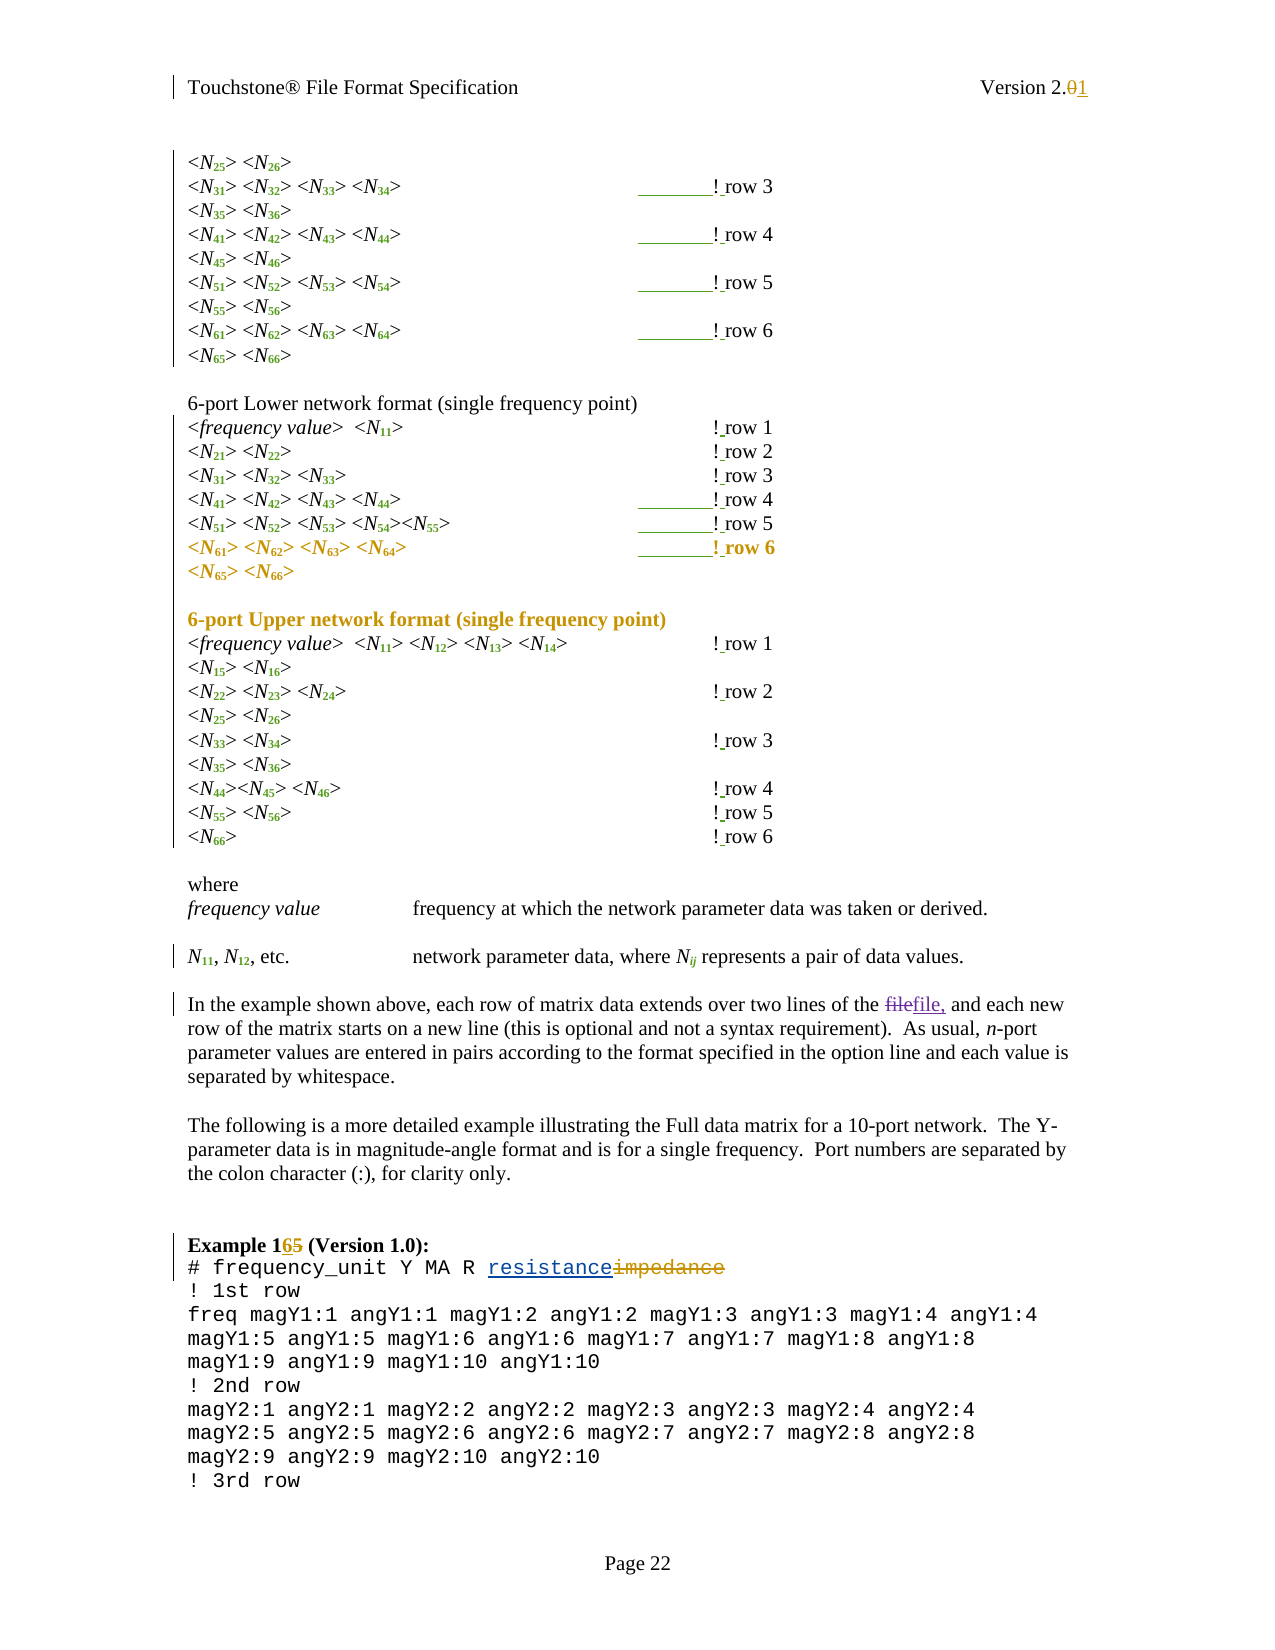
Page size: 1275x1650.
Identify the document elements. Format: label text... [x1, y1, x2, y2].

text <N66> !row 6 [187, 824, 1087, 848]
text Example 1 (Version 1.0): [187, 1233, 1087, 1257]
text <N65> <N66> [187, 342, 1087, 367]
text <N25> <N26> [187, 150, 1087, 174]
text <N65> <N66> [187, 559, 1087, 583]
text magY2:5 angY2:5 magY2:6 angY2:6 magY2:7 angY2:7 magY2:8 angY2:8 [187, 1422, 1087, 1446]
text <N41> <N42> <N43> <N44> !row 4 [187, 222, 1087, 246]
text <frequency value> <N11> <N12> <N13> <N14> !row 1 [187, 631, 1087, 655]
text magY2:9 angY2:9 magY2:10 angY2:10 [187, 1446, 1087, 1470]
text <N25> <N26> [187, 703, 1087, 727]
text <N61> <N62> <N63> <N64> !row 6 [187, 535, 1087, 559]
text ! 1st row [187, 1281, 1087, 1304]
text N11, N12, etc. network parameter data, where Nij represents a pair of data values. [187, 944, 1087, 968]
text <N44><N45> <N46> !row 4 [187, 776, 1087, 800]
text <N45> <N46> [187, 246, 1087, 270]
text <N31> <N32> <N33> <N34> !row 3 [187, 174, 1087, 198]
text 6-port Upper network format (single frequency point) [187, 607, 1087, 631]
text freq magY1:1 angY1:1 magY1:2 angY1:2 magY1:3 angY1:3 magY1:4 angY1:4 [187, 1304, 1087, 1328]
text <N31> <N32> <N33> !row 3 [187, 463, 1087, 487]
text ! 2nd row [187, 1375, 1087, 1399]
text <frequency value> <N11> !row 1 [187, 415, 1087, 439]
text The following is a more detailed example illustrating the Full data matrix for a 10-port network. The Y-parameter data is in magnitude-angle format and is for a single frequency. Port numbers are separated by the colon character (:), for clarity only. [187, 1112, 1087, 1185]
text <N41> <N42> <N43> <N44> !row 4 [187, 487, 1087, 511]
text <N51> <N52> <N53> <N54> !row 5 [187, 270, 1087, 294]
text ! 3rd row [187, 1470, 1087, 1493]
text <N55> <N56> !row 5 [187, 800, 1087, 824]
text <N22> <N23> <N24> !row 2 [187, 679, 1087, 703]
text 6-port Lower network format (single frequency point) [187, 391, 1087, 415]
text In the example shown above, each row of matrix data extends over two lines of the and each new row of the matrix starts on a new line (this is optional and not a syntax requirement). As usual, n-port parameter values are entered in pairs according to the format specified in the option line and each value is separated by whitespace. [187, 992, 1087, 1088]
text <N51> <N52> <N53> <N54><N55> !row 5 [187, 511, 1087, 535]
text <N61> <N62> <N63> <N64> !row 6 [187, 318, 1087, 342]
text # frequency_unit Y MA R [187, 1257, 1087, 1281]
text <N55> <N56> [187, 294, 1087, 318]
text <N35> <N36> [187, 752, 1087, 776]
text magY1:9 angY1:9 magY1:10 angY1:10 [187, 1351, 1087, 1375]
text frequency value frequency at which the network parameter data was taken or derived. [187, 896, 1087, 920]
text magY2:1 angY2:1 magY2:2 angY2:2 magY2:3 angY2:3 magY2:4 angY2:4 [187, 1399, 1087, 1422]
text <N35> <N36> [187, 198, 1087, 222]
text <N15> <N16> [187, 655, 1087, 679]
text <N21> <N22> !row 2 [187, 439, 1087, 463]
text <N33> <N34> !row 3 [187, 727, 1087, 752]
text where [187, 872, 1087, 896]
text magY1:5 angY1:5 magY1:6 angY1:6 magY1:7 angY1:7 magY1:8 angY1:8 [187, 1328, 1087, 1351]
